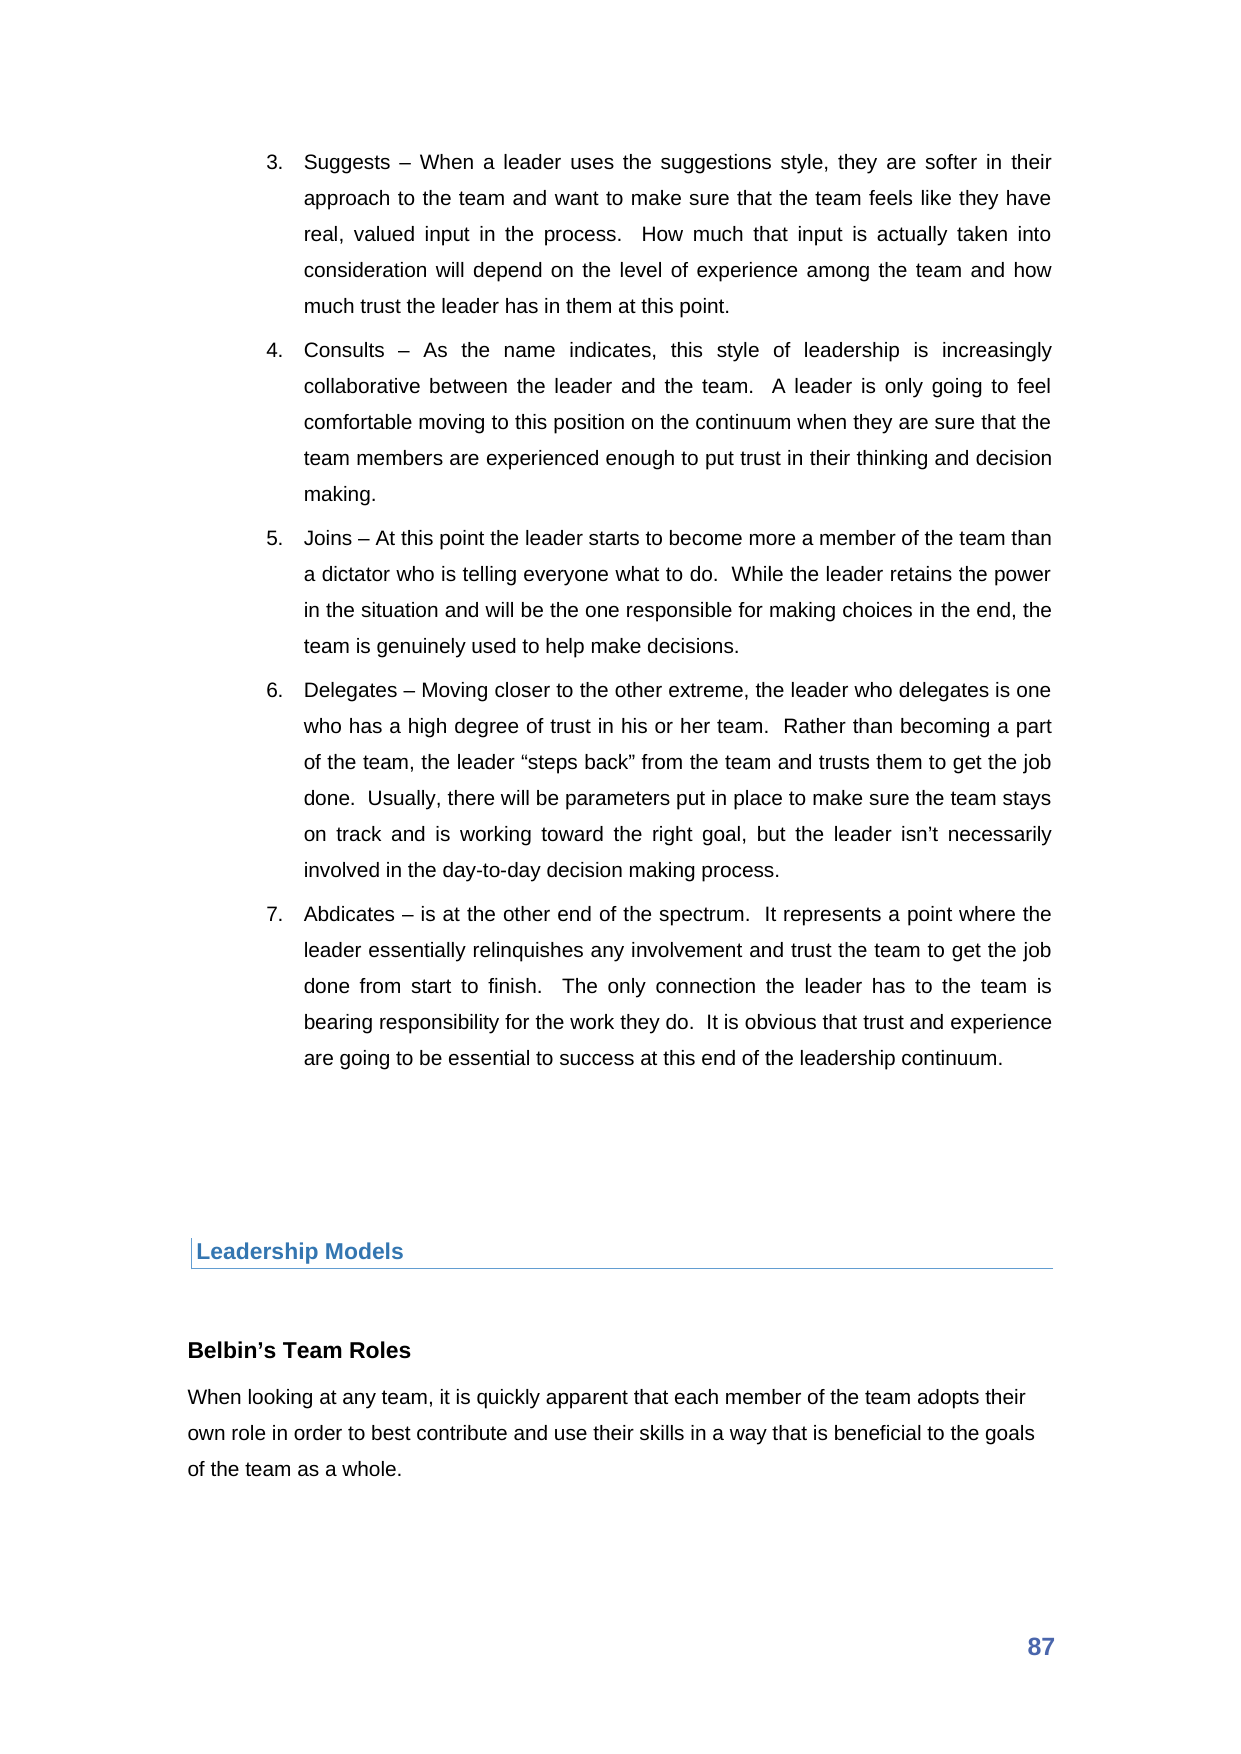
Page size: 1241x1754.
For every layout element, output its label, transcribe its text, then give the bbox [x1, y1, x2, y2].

list Consults – As the name indicates, this style of leadership is increasingly collaborative between the leader and the team. A leader is only going to feel comfortable moving to this position on the continuum when they are sure that the team members are experienced enough to put trust in their thinking and decision making. [266, 338, 1053, 506]
subtitle Leadership Models [192, 1238, 1053, 1268]
list Suggests – When a leader uses the suggestions style, they are softer in their approach to the team and want to make sure that the team feels like they have real, valued input in the process. How much that input is actually taken into consideration will depend on the level of experience among the team and how much trust the leader has in them at this point. [266, 150, 1053, 318]
list When looking at any team, it is quickly apparent that each member of the team adopts their own role in order to best contribute and use their skills in a way that is beneficial to the goals of the team as a whole. [187, 1385, 1053, 1481]
list Delegates – Moving closer to the other extreme, the leader who delegates is one who has a high degree of trust in his or her team. Rather than becoming a part of the team, the leader “steps back” from the team and trusts them to get the job done. Usually, there will be parameters put in place to make sure the team stays on track and is working toward the right goal, but the leader isn’t necessarily involved in the day-to-day decision making process. [266, 678, 1053, 882]
list Abdicates – is at the other end of the spectrum. It represents a point where the leader essentially relinquishes any involvement and trust the team to get the job done from start to finish. The only connection the leader has to the team is bearing responsibility for the work they do. It is obvious that trust and experience are going to be essential to success at this end of the leadership continuum. [266, 902, 1053, 1070]
list Joins – At this point the leader starts to become more a member of the team than a dictator who is telling everyone what to do. While the leader retains the power in the situation and will be the one responsible for making choices in the end, the team is genuinely used to help make decisions. [266, 526, 1053, 658]
list Belbin’s Team Roles [187, 1337, 1053, 1363]
